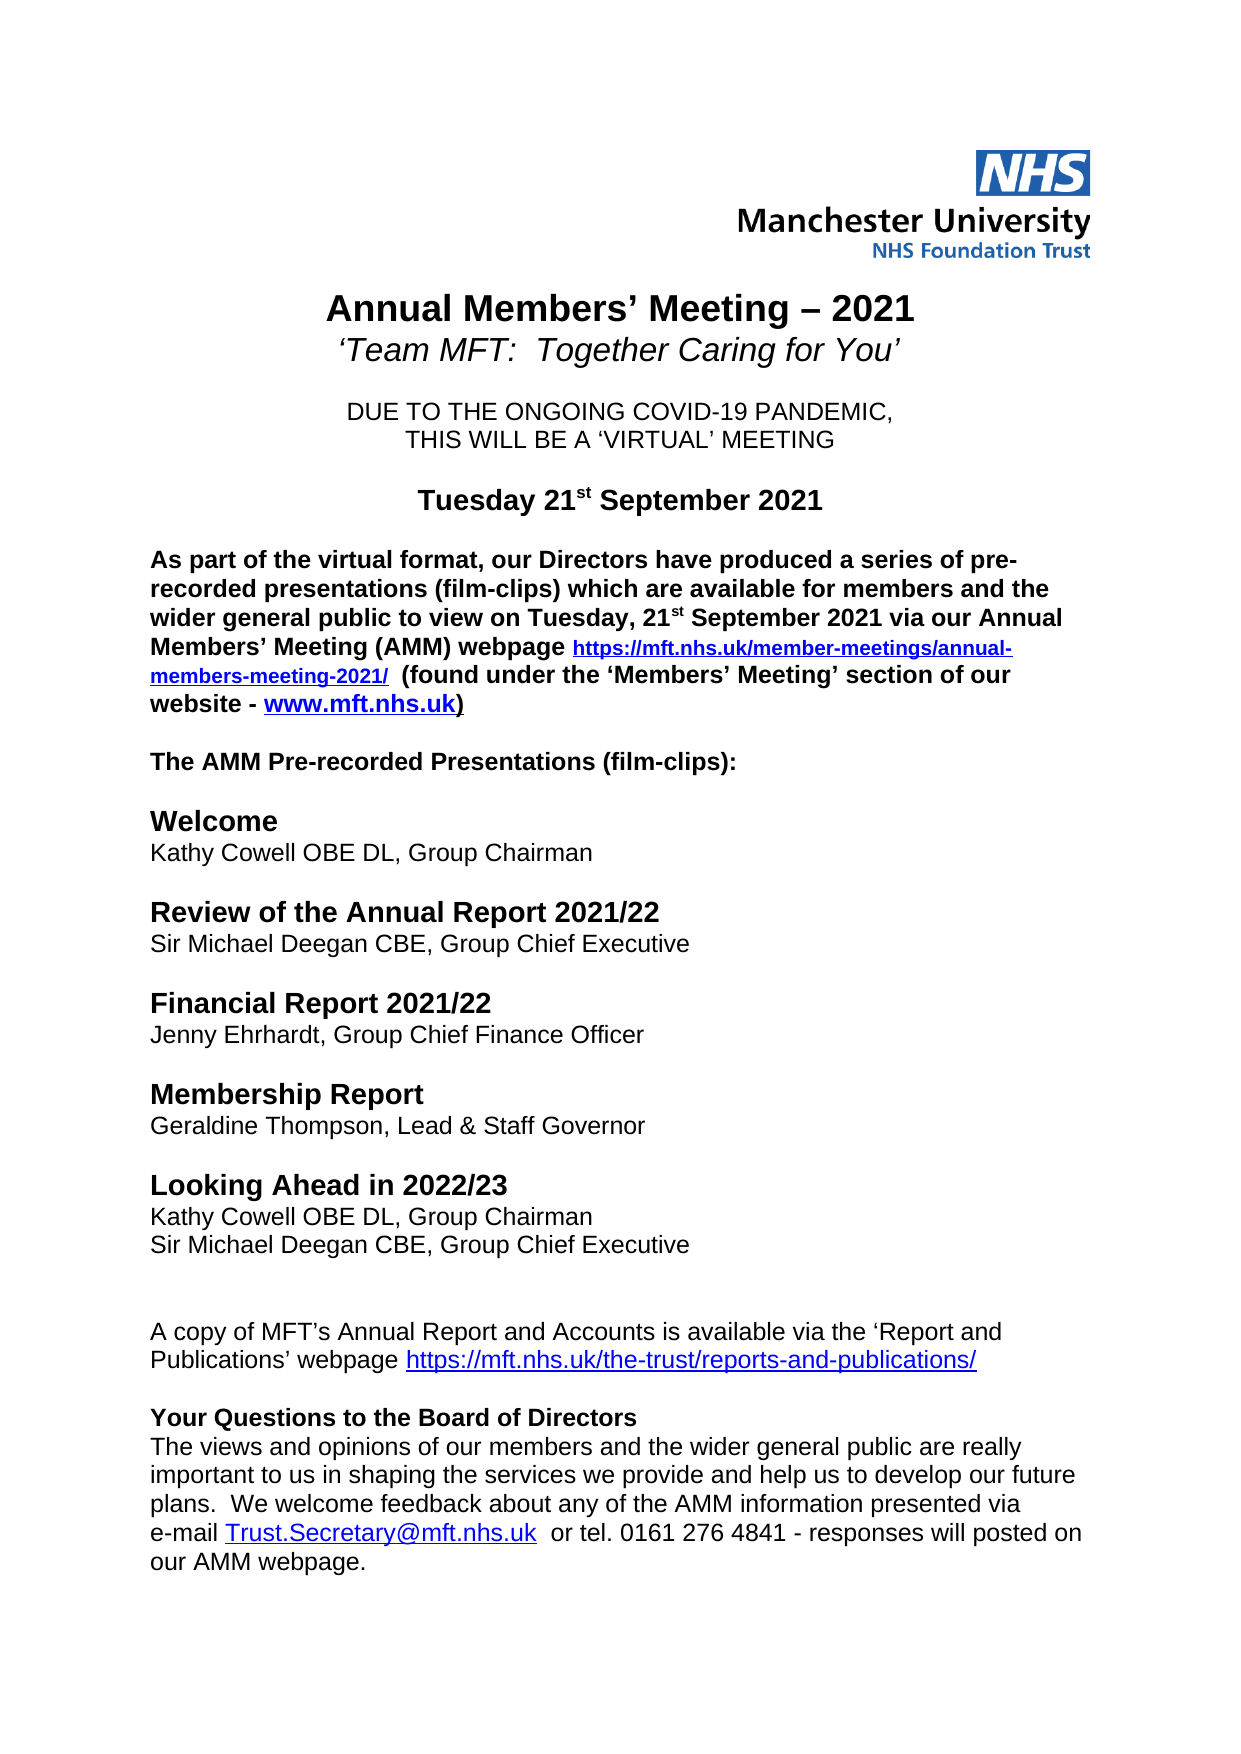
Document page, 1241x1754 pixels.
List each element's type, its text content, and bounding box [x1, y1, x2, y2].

text Sir Michael Deegan CBE, Group Chief Executive [150, 929, 1090, 957]
text Geraldine Thompson, Lead & Staff Governor [150, 1111, 1090, 1139]
text Kathy Cowell OBE DL, Group Chairman [150, 838, 1090, 866]
text Tuesday 21st September 2021 [150, 483, 1090, 517]
text ‘Team MFT: Together Caring for You’ [150, 329, 1090, 368]
text Looking Ahead in 2022/23 [150, 1168, 1090, 1202]
text Review of the Annual Report 2021/22 [150, 895, 1090, 929]
text Membership Report [150, 1077, 1090, 1111]
text A copy of MFT’s Annual Report and Accounts is available via the ‘Report and Publications’ webpage https://mft.nhs.uk/the-trust/reports-and-publications/ [150, 1317, 1090, 1374]
text DUE TO THE ONGOING COVID-19 PANDEMIC, [150, 397, 1090, 426]
text Jenny Ehrhardt, Group Chief Finance Officer [150, 1020, 1090, 1048]
text THIS WILL BE A ‘VIRTUAL’ MEETING [150, 426, 1090, 454]
text Kathy Cowell OBE DL, Group Chairman [150, 1202, 1090, 1231]
text Annual Members’ Meeting – 2021 [150, 286, 1090, 329]
text Welcome [150, 804, 1090, 838]
text The AMM Pre-recorded Presentations (film-clips): [150, 747, 1090, 775]
text The views and opinions of our members and the wider general public are really important to us in shaping the services we provide and help us to develop our future plans. We welcome feedback about any of the AMM information presented via e-mail Trust.Secretary@mft.nhs.uk or tel. 0161 276 4841 - responses will posted on our AMM webpage. [150, 1432, 1090, 1576]
text Financial Report 2021/22 [150, 986, 1090, 1020]
text Your Questions to the Board of Directors [150, 1403, 1090, 1432]
picture [738, 150, 1091, 258]
text As part of the virtual format, our Directors have produced a series of pre-recorded presentations (film-clips) which are available for members and the wider general public to view on Tuesday, 21st September 2021 via our Annual Members’ Meeting (AMM) webpage https://mft.nhs.uk/member-meetings/annual-members-meeting-2021/ (found under the ‘Members’ Meeting’ section of our website - www.mft.nhs.uk) [150, 545, 1090, 718]
text Sir Michael Deegan CBE, Group Chief Executive [150, 1231, 1090, 1259]
